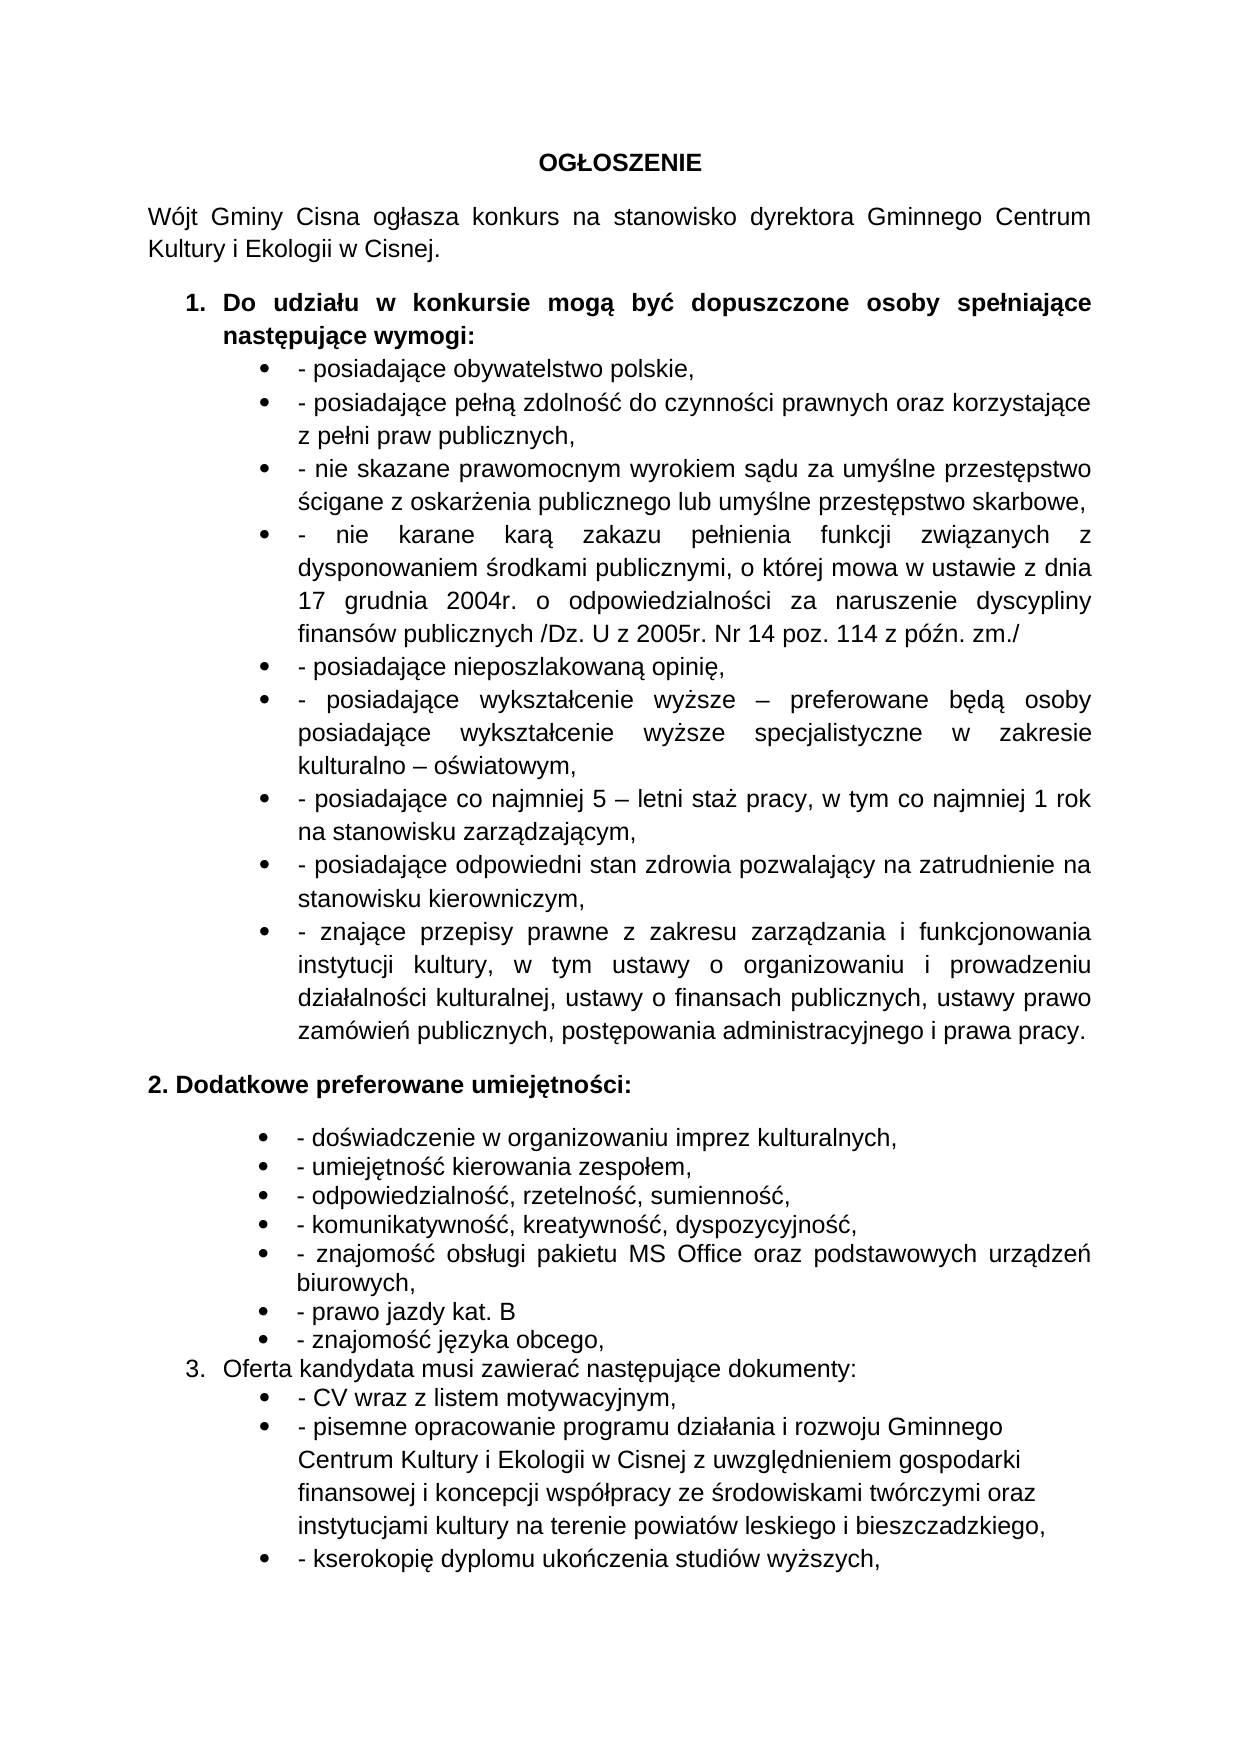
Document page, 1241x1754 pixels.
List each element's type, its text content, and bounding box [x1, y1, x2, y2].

list Oferta kandydata musi zawierać następujące dokumenty: [185, 1354, 1093, 1383]
text Wójt Gminy Cisna ogłasza konkurs na stanowisko dyrektora Gminnego Centrum Kultury i Ekologii w Cisnej. [148, 201, 1093, 263]
list - posiadające obywatelstwo polskie, [260, 354, 1093, 383]
list - pisemne opracowanie programu działania i rozwoju Gminnego Centrum Kultury i Ekologii w Cisnej z uwzględnieniem gospodarki finansowej i koncepcji współpracy ze środowiskami twórczymi oraz instytucjami kultury na terenie powiatów leskiego i bieszczadzkiego, [260, 1412, 1093, 1540]
list - posiadające odpowiedni stan zdrowia pozwalający na zatrudnienie na stanowisku kierowniczym, [260, 850, 1093, 912]
list - nie karane karą zakazu pełnienia funkcji związanych z dysponowaniem środkami publicznymi, o której mowa w ustawie z dnia 17 grudnia 2004r. o odpowiedzialności za naruszenie dyscypliny finansów publicznych /Dz. U z 2005r. Nr 14 poz. 114 z późn. zm./ [260, 520, 1093, 648]
list - umiejętność kierowania zespołem, [259, 1152, 1093, 1181]
list - znajomość języka obcego, [259, 1325, 1093, 1354]
list - znające przepisy prawne z zakresu zarządzania i funkcjonowania instytucji kultury, w tym ustawy o organizowaniu i prowadzeniu działalności kulturalnej, ustawy o finansach publicznych, ustawy prawo zamówień publicznych, postępowania administracyjnego i prawa pracy. [260, 917, 1093, 1044]
list - znajomość obsługi pakietu MS Office oraz podstawowych urządzeń biurowych, [259, 1239, 1093, 1296]
text 2. Dodatkowe preferowane umiejętności: [148, 1069, 1093, 1098]
list - posiadające pełną zdolność do czynności prawnych oraz korzystające z pełni praw publicznych, [260, 387, 1093, 449]
list - komunikatywność, kreatywność, dyspozycyjność, [259, 1210, 1093, 1239]
list - posiadające co najmniej 5 – letni staż pracy, w tym co najmniej 1 rok na stanowisku zarządzającym, [260, 784, 1093, 846]
text OGŁOSZENIE [148, 148, 1093, 176]
list - nie skazane prawomocnym wyrokiem sądu za umyślne przestępstwo ścigane z oskarżenia publicznego lub umyślne przestępstwo skarbowe, [260, 454, 1093, 516]
list - odpowiedzialność, rzetelność, sumienność, [259, 1181, 1093, 1210]
list Do udziału w konkursie mogą być dopuszczone osoby spełniające następujące wymogi: [185, 288, 1093, 350]
list - prawo jazdy kat. B [259, 1296, 1093, 1325]
list - CV wraz z listem motywacyjnym, [260, 1383, 1093, 1412]
list - posiadające wykształcenie wyższe – preferowane będą osoby posiadające wykształcenie wyższe specjalistyczne w zakresie kulturalno – oświatowym, [260, 685, 1093, 780]
list - posiadające nieposzlakowaną opinię, [260, 652, 1093, 681]
list - kserokopię dyplomu ukończenia studiów wyższych, [260, 1544, 1093, 1573]
list - doświadczenie w organizowaniu imprez kulturalnych, [259, 1123, 1093, 1152]
